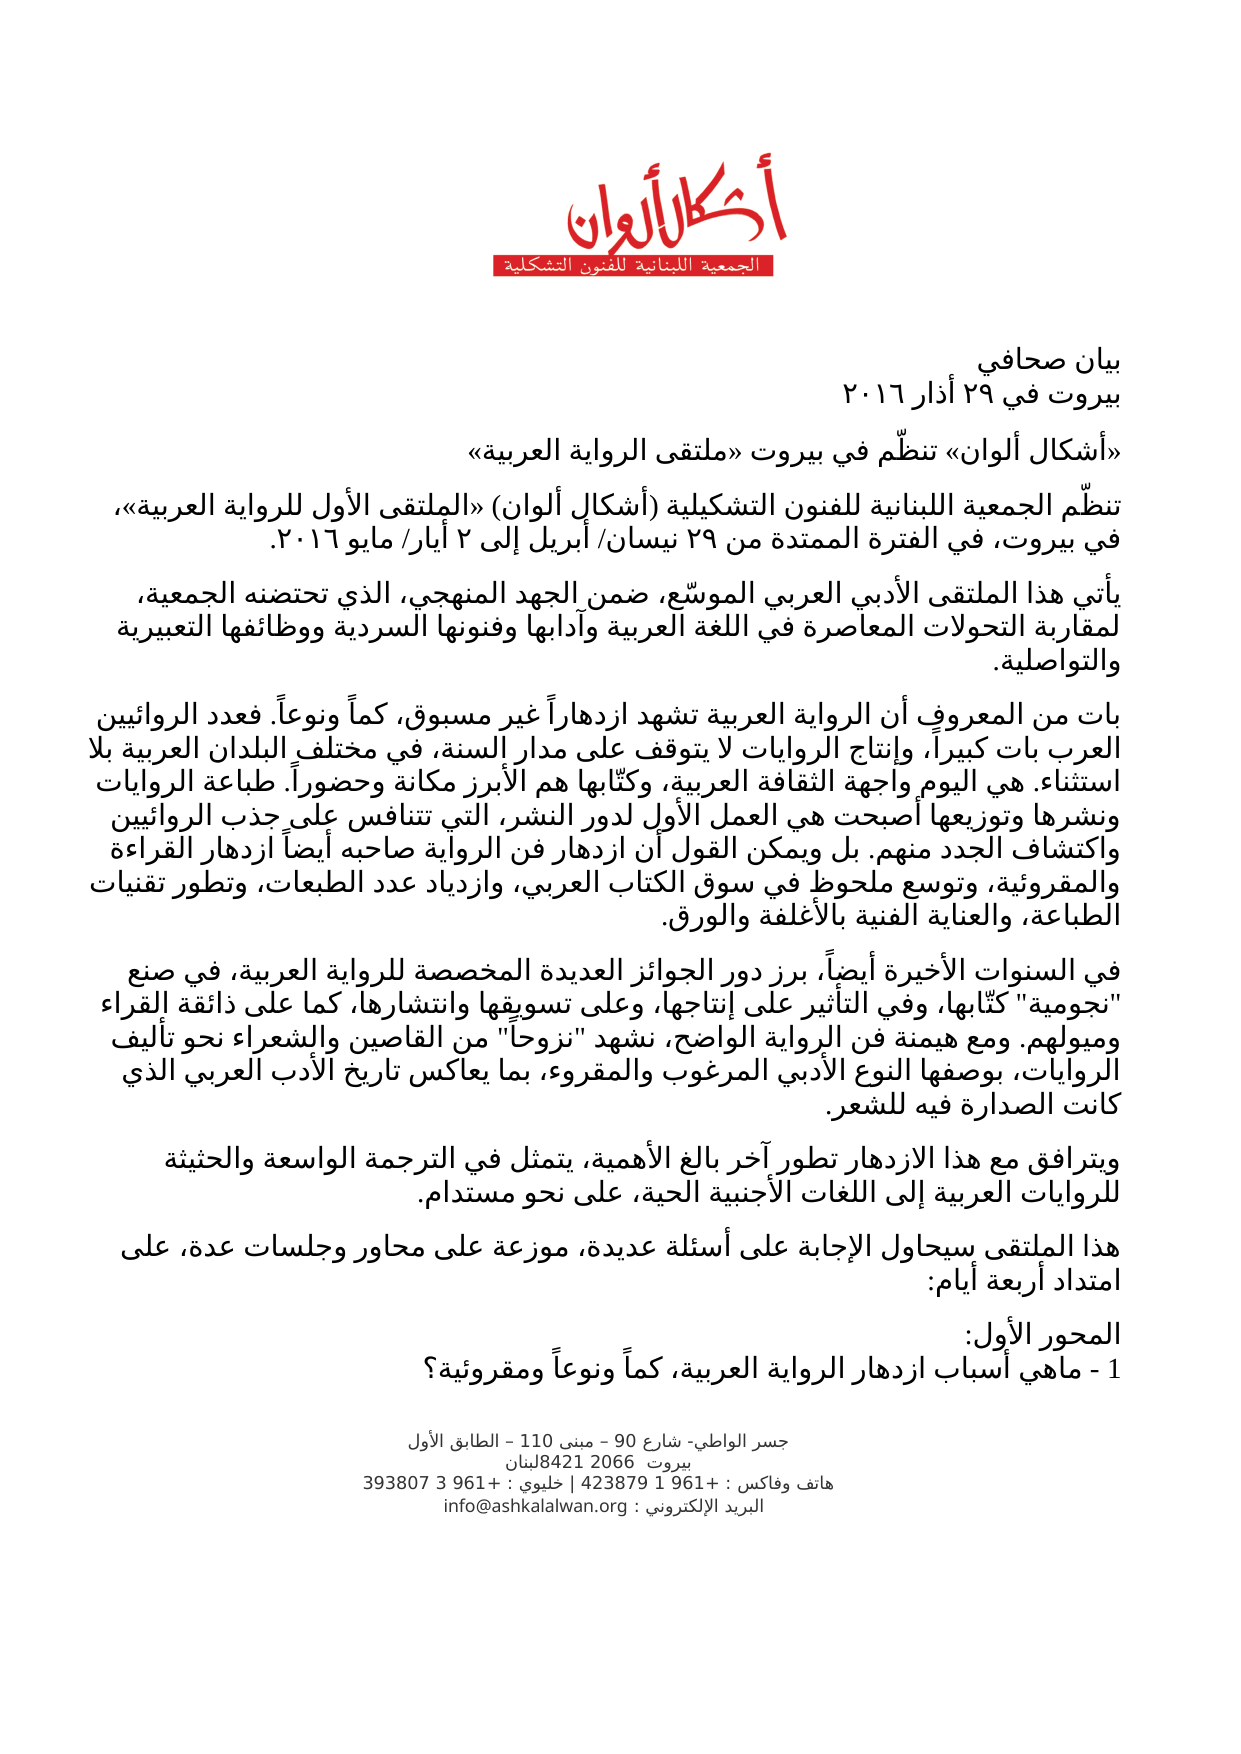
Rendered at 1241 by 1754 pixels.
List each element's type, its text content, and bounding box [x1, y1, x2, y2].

text «أشكال ألوان» تنظّم في بيروت «ملتقى الرواية العربية» [75, 433, 1122, 467]
text 1 - ماهي أسباب ازدهار الرواية العربية، كماً ونوعاً ومقروئية؟ [75, 1351, 1122, 1384]
text بات من المعروف أن الرواية العربية تشهد ازدهاراً غير مسبوق، كماً ونوعاً. فعدد الروائيين العرب بات كبيراً، وإنتاج الروايات لا يتوقف على مدار السنة، في مختلف البلدان العربية بلا استثناء. هي اليوم واجهة الثقافة العربية، وكتّابها هم الأبرز مكانة وحضوراً. طباعة الروايات ونشرها وتوزيعها أصبحت هي العمل الأول لدور النشر، التي تتنافس على جذب الروائيين واكتشاف الجدد منهم. بل ويمكن القول أن ازدهار فن الرواية صاحبه أيضاً ازدهار القراءة والمقروئية، وتوسع ملحوظ في سوق الكتاب العربي، وازدياد عدد الطبعات، وتطور تقنيات الطباعة، والعناية الفنية بالأغلفة والورق. [75, 697, 1122, 932]
text تنظّم الجمعية اللبنانية للفنون التشكيلية (أشكال ألوان) «الملتقى الأول للرواية العربية»، في بيروت، في الفترة الممتدة من ٢٩ نيسان/ أبريل إلى ٢ أيار/ مايو ٢٠١٦. [75, 488, 1122, 555]
text المحور الأول: [75, 1317, 1122, 1351]
text بيان صحافي بيروت في ٢٩ أذار ٢٠١٦ [75, 342, 1122, 433]
text يأتي هذا الملتقى الأدبي العربي الموسّع، ضمن الجهد المنهجي، الذي تحتضنه الجمعية، لمقاربة التحولات المعاصرة في اللغة العربية وآدابها وفنونها السردية ووظائفها التعبيرية والتواصلية. [75, 576, 1122, 676]
picture [485, 150, 798, 280]
text هذا الملتقى سيحاول الإجابة على أسئلة عديدة، موزعة على محاور وجلسات عدة، على امتداد أربعة أيام: [75, 1229, 1122, 1296]
text في السنوات الأخيرة أيضاً، برز دور الجوائز العديدة المخصصة للرواية العربية، في صنع "نجومية" كتّابها، وفي التأثير على إنتاجها، وعلى تسويقها وانتشارها، كما على ذائقة القراء وميولهم. ومع هيمنة فن الرواية الواضح، نشهد "نزوحاً" من القاصين والشعراء نحو تأليف الروايات، بوصفها النوع الأدبي المرغوب والمقروء، بما يعاكس تاريخ الأدب العربي الذي كانت الصدارة فيه للشعر. [75, 953, 1122, 1121]
text ويترافق مع هذا الازدهار تطور آخر بالغ الأهمية، يتمثل في الترجمة الواسعة والحثيثة للروايات العربية إلى اللغات الأجنبية الحية، على نحو مستدام. [75, 1141, 1122, 1208]
